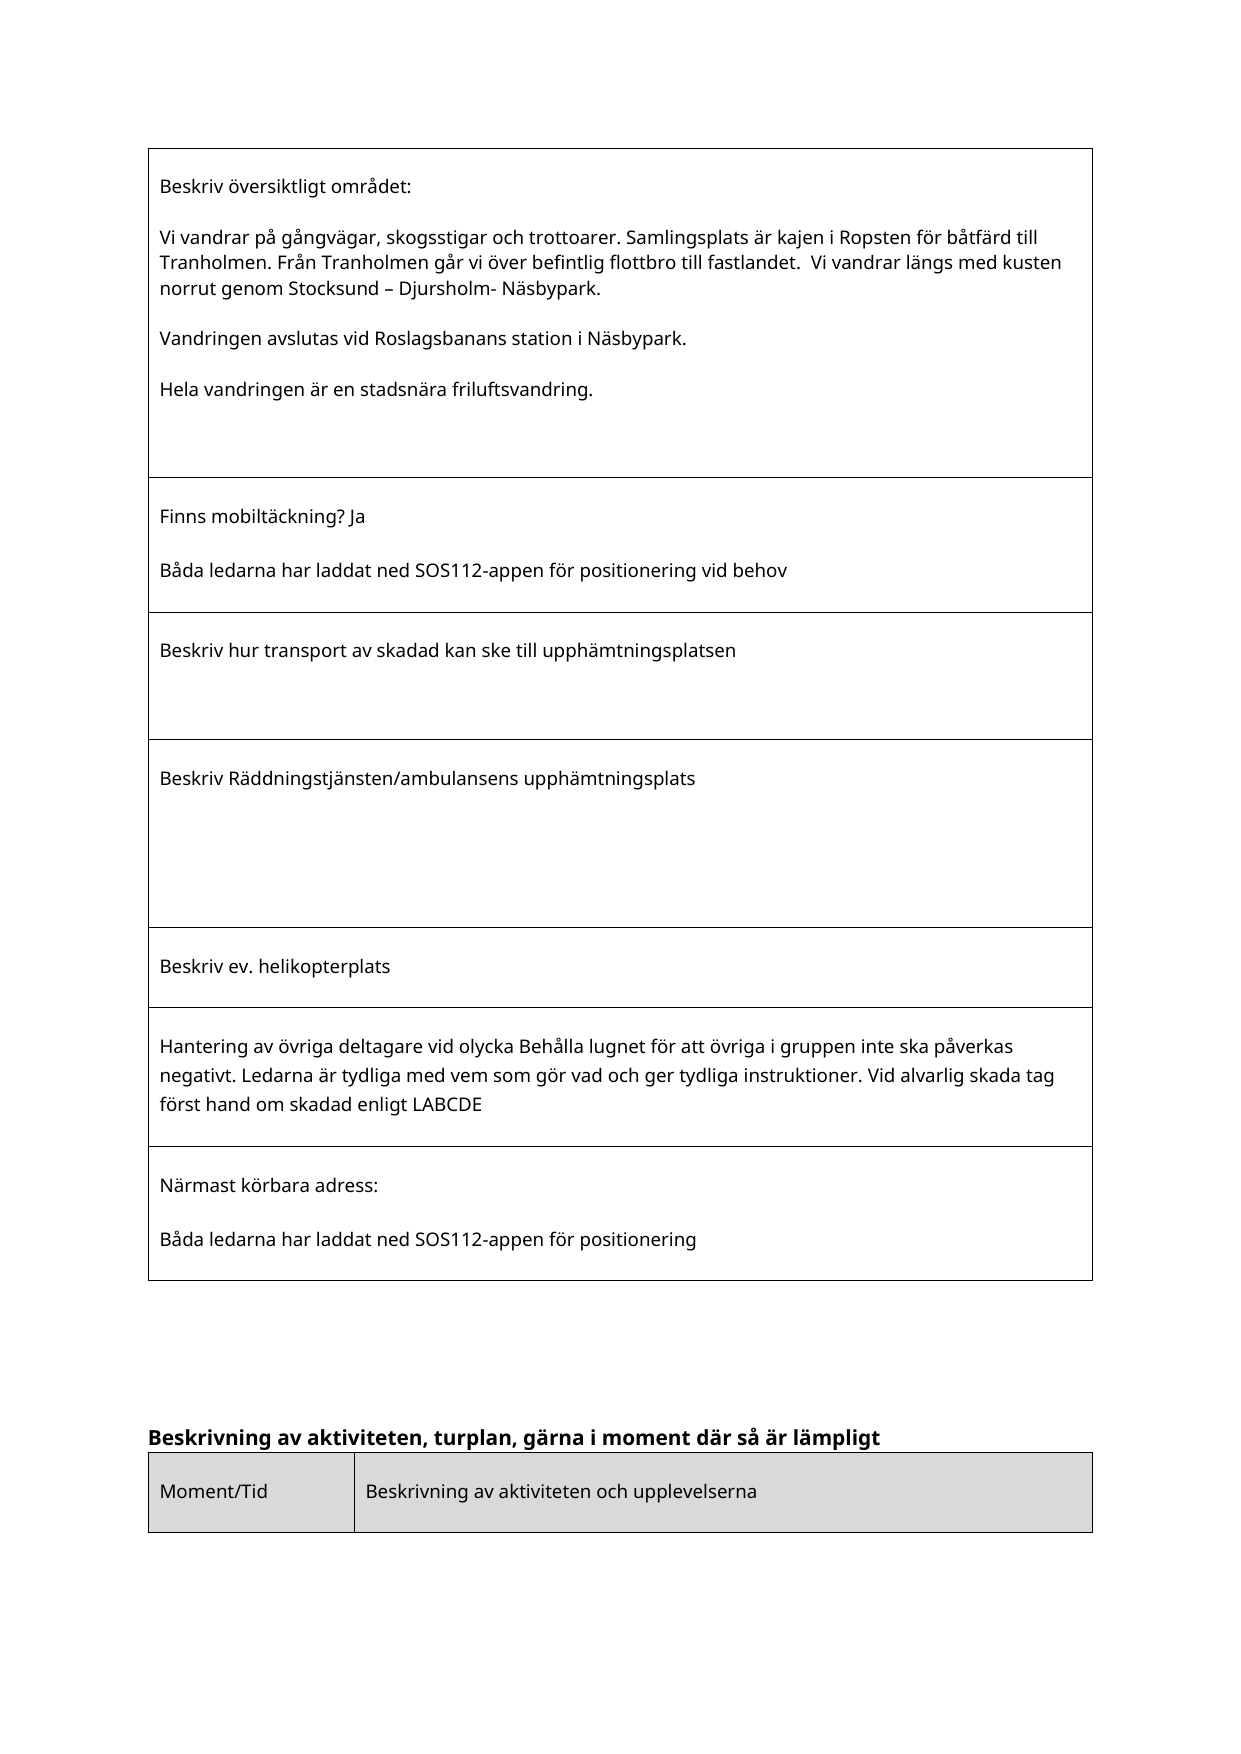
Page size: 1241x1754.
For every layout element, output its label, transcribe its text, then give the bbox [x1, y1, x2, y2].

table_header Beskriv översiktligt området: Vi vandrar på gångvägar, skogsstigar och trottoarer. Samlingsplats är kajen i Ropsten för båtfärd till Tranholmen. Från Tranholmen går vi över befintlig flottbro till fastlandet. Vi vandrar längs med kusten norrut genom Stocksund – Djursholm- Näsbypark. Vandringen avslutas vid Roslagsbanans station i Näsbypark. Hela vandringen är en stadsnära friluftsvandring. [149, 149, 1092, 477]
table_cell Hantering av övriga deltagare vid olycka Behålla lugnet för att övriga i gruppen inte ska påverkas negativt. Ledarna är tydliga med vem som gör vad och ger tydliga instruktioner. Vid alvarlig skada tag först hand om skadad enligt LABCDE [149, 1008, 1092, 1146]
text Beskrivning av aktiviteten, turplan, gärna i moment där så är lämpligt [148, 1423, 1093, 1452]
table_header Moment/Tid [149, 1453, 354, 1532]
table_cell Beskriv Räddningstjänsten/ambulansens upphämtningsplats [149, 740, 1092, 927]
table_cell Beskriv hur transport av skadad kan ske till upphämtningsplatsen [149, 613, 1092, 739]
table_cell Beskriv ev. helikopterplats [149, 928, 1092, 1007]
table_cell Närmast körbara adress: Båda ledarna har laddat ned SOS112-appen för positionering [149, 1147, 1092, 1280]
table_header Beskrivning av aktiviteten och upplevelserna [355, 1453, 1092, 1532]
table_cell Finns mobiltäckning? Ja Båda ledarna har laddat ned SOS112-appen för positionering vid behov [149, 478, 1092, 612]
